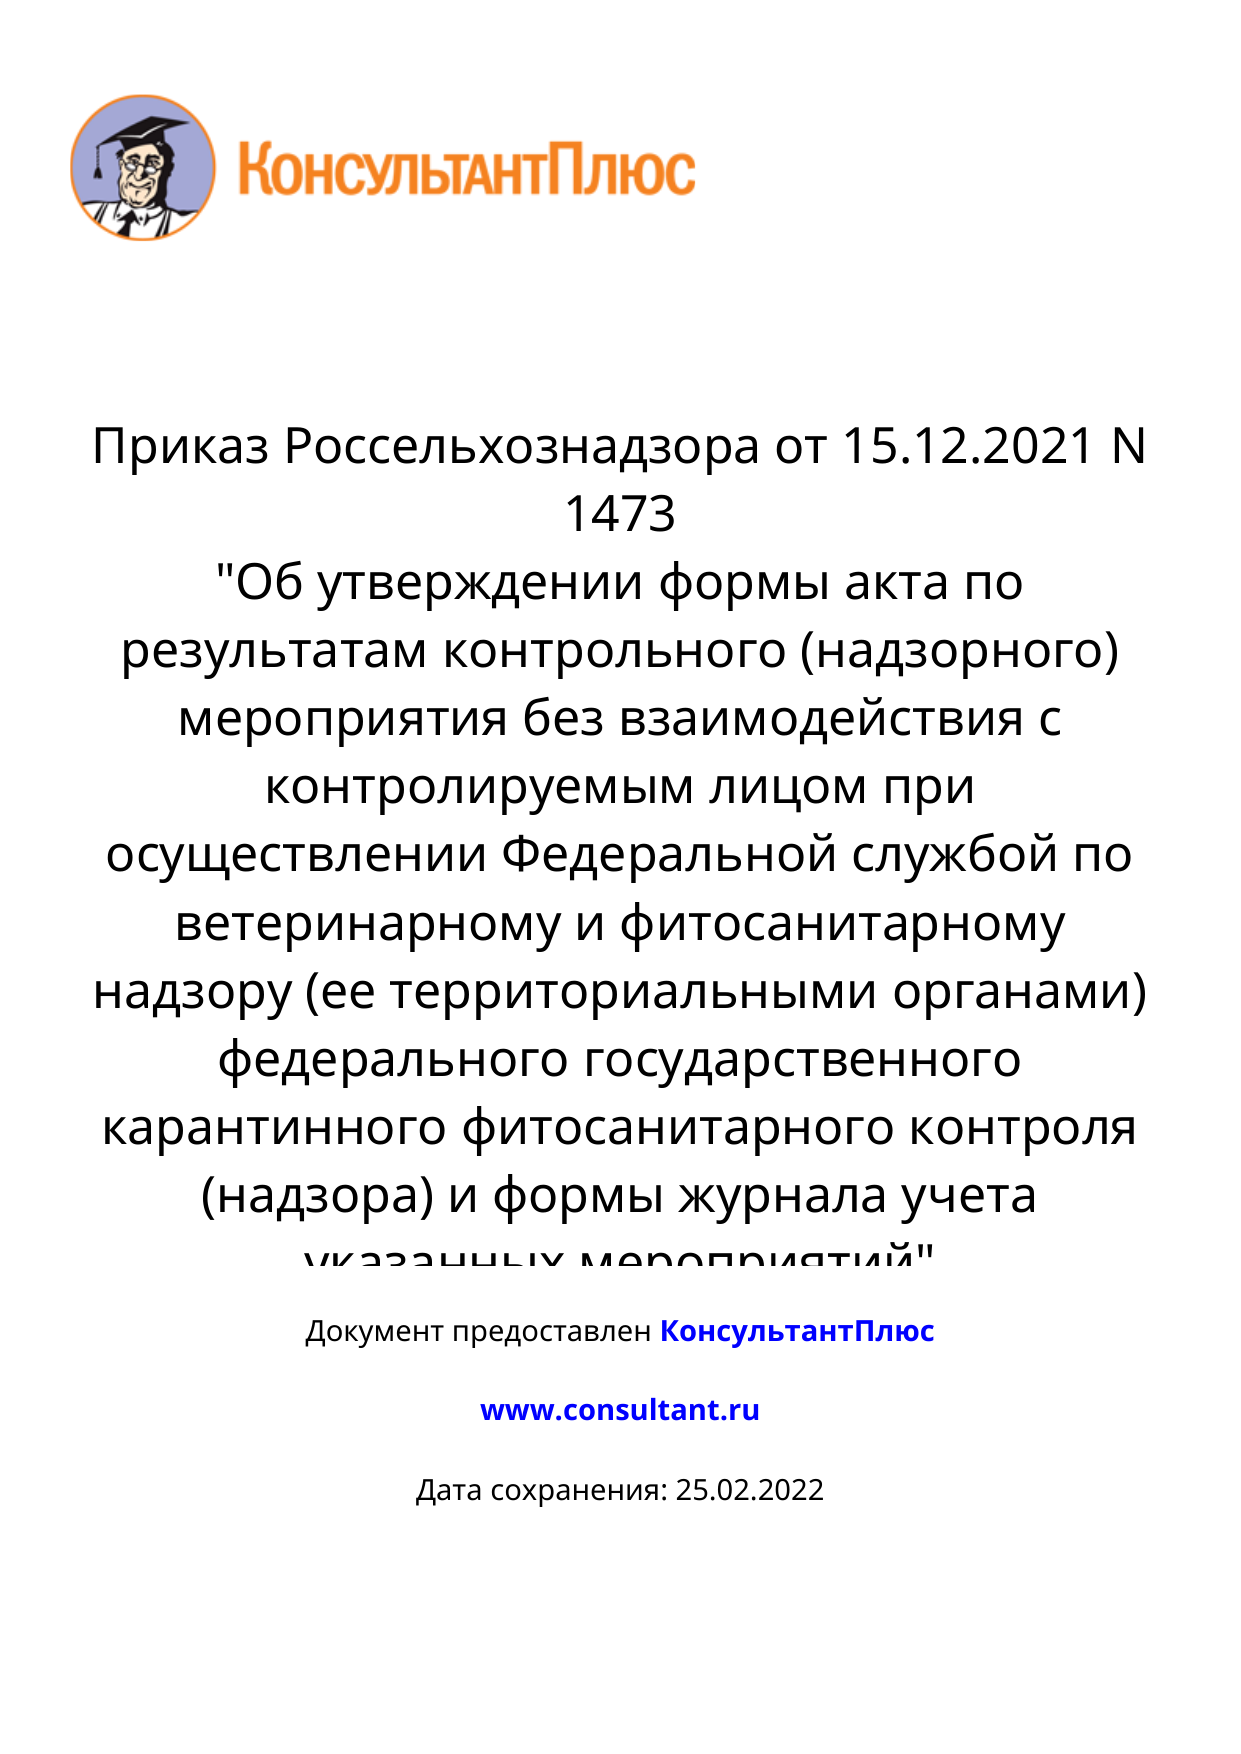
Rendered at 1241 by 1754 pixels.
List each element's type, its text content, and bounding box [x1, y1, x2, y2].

picture [70, 93, 696, 243]
table_header [62, 88, 1178, 403]
table_cell Документ предоставлен КонсультантПлюс www.consultant.ru Дата сохранения: 25.02.2022 [62, 1272, 1178, 1587]
table_cell Приказ Россельхознадзора от 15.12.2021 N 1473 "Об утверждении формы акта по результатам контрольного (надзорного) мероприятия без взаимодействия с контролируемым лицом при осуществлении Федеральной службой по ветеринарному и фитосанитарному надзору (ее территориальными органами) федерального государственного карантинного фитосанитарного контроля (надзора) и формы журнала учета указанных мероприятий" (Зарегистрировано в Минюсте России 14.02.2022 N 67253) [62, 403, 1178, 1272]
